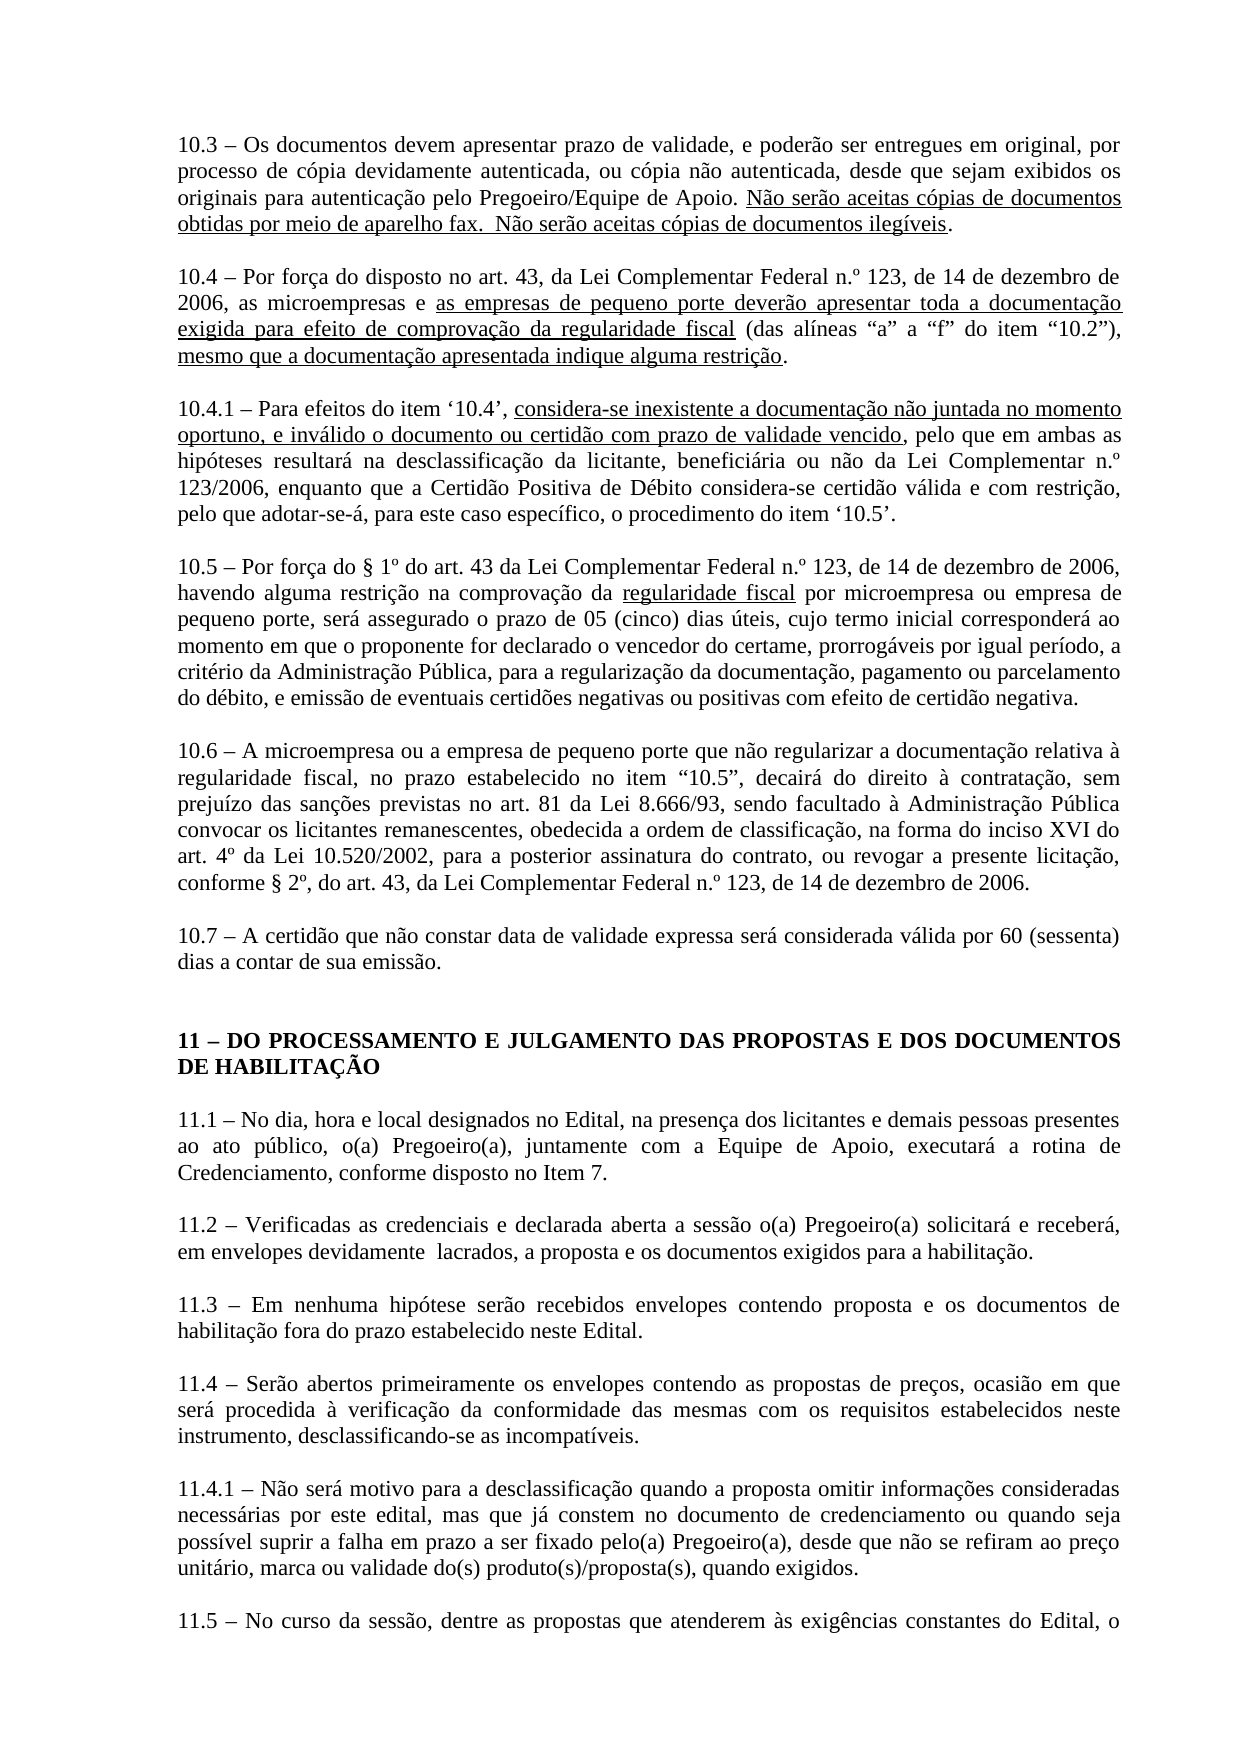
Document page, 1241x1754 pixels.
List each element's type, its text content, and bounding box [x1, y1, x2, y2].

text 10.4 – Por força do disposto no art. 43, da Lei Complementar Federal n.º 123, de 14 de dezembro de 2006, as microempresas e as empresas de pequeno porte deverão apresentar toda a documentação exigida para efeito de comprovação da regularidade fiscal (das alíneas “a” a “f” do item “), mesmo que a documentação apresentada indique alguma restrição. [177, 263, 1122, 368]
text 11.2 – Verificadas as credenciais e declarada aberta a sessão o(a) Pregoeiro(a) solicitará e receberá, em envelopes devidamente lacrados, a proposta e os documentos exigidos para a habilitação. [177, 1212, 1122, 1264]
text 11.1 – No dia, hora e local designados no Edital, na presença dos licitantes e demais pessoas presentes ao ato público, o(a) Pregoeiro(a), juntamente com a Equipe de Apoio, executará a rotina de Credenciamento, conforme disposto no Item 7. [177, 1106, 1122, 1185]
text 11.3 – Em nenhuma hipótese serão recebidos envelopes contendo proposta e os documentos de habilitação fora do prazo estabelecido neste Edital. [177, 1291, 1122, 1343]
text 10.4.1 – Para efeitos do item ‘10.4’, considera-se inexistente a documentação não juntada no momento oportuno, e inválido o documento ou certidão com prazo de validade vencido, pelo que em ambas as hipóteses resultará na desclassificação da licitante, beneficiária ou não da Lei Complementar n.º 123/2006, enquanto que a Certidão Positiva de Débito considera-se certidão válida e com restrição, pelo que adotar-se-á, para este caso específico, o procedimento do item ‘10.5’. [177, 394, 1122, 526]
text 10.5 – Por força do § 1º do art. 43 da Lei Complementar Federal n.º 123, de 14 de dezembro de 2006, havendo alguma restrição na comprovação da regularidade fiscal por microempresa ou empresa de pequeno porte, será assegurado o prazo de 05 (cinco) dias úteis, cujo termo inicial corresponderá ao momento em que o proponente for declarado o vencedor do certame, prorrogáveis por igual período, a critério da Administração Pública, para a regularização da documentação, pagamento ou parcelamento do débito, e emissão de eventuais certidões negativas ou positivas com efeito de certidão negativa. [177, 553, 1122, 711]
text 10.7 – A certidão que não constar data de validade expressa será considerada válida por 60 (sessenta) dias a contar de sua emissão. [177, 922, 1122, 974]
text 10.3 – Os documentos devem apresentar prazo de validade, e poderão ser entregues em original, por processo de cópia devidamente autenticada, ou cópia não autenticada, desde que sejam exibidos os originais para autenticação pelo Pregoeiro/Equipe de Apoio. Não serão aceitas cópias de documentos obtidas por meio de aparelho fax. Não serão aceitas cópias de documentos ilegíveis. [177, 131, 1122, 236]
text 10.6 – A microempresa ou a empresa de pequeno porte que não regularizar a documentação relativa à regularidade fiscal, no prazo estabelecido no item “, decairá do direito à contratação, sem prejuízo das sanções previstas no art. 81 da Lei 8.666/93, sendo facultado à Administração Pública convocar os licitantes remanescentes, obedecida a ordem de classificação, na forma do inciso XVI do art. 4º da Lei 10.520/2002, para a posterior assinatura do contrato, ou revogar a presente licitação, conforme § 2º, do art. 43, da Lei Complementar Federal n.º 123, de 14 de dezembro de 2006. [177, 737, 1122, 895]
text 11.4 – Serão abertos primeiramente os envelopes contendo as propostas de preços, ocasião em que será procedida à verificação da conformidade das mesmas com os requisitos estabelecidos neste instrumento, desclassificando-se as incompatíveis. [177, 1370, 1122, 1449]
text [177, 1607, 1122, 1633]
text 11 – DO PROCESSAMENTO E JULGAMENTO DAS PROPOSTAS E DOS DOCUMENTOS DE HABILITAÇÃO [177, 1027, 1122, 1080]
text 11.4.1 – Não será motivo para a desclassificação quando a proposta omitir informações consideradas necessárias por este edital, mas que já constem no documento de credenciamento ou quando seja possível suprir a falha em prazo a ser fixado pelo(a) Pregoeiro(a), desde que não se refiram ao preço unitário, marca ou validade do(s) produto(s)/proposta(s), quando exigidos. [177, 1475, 1122, 1581]
